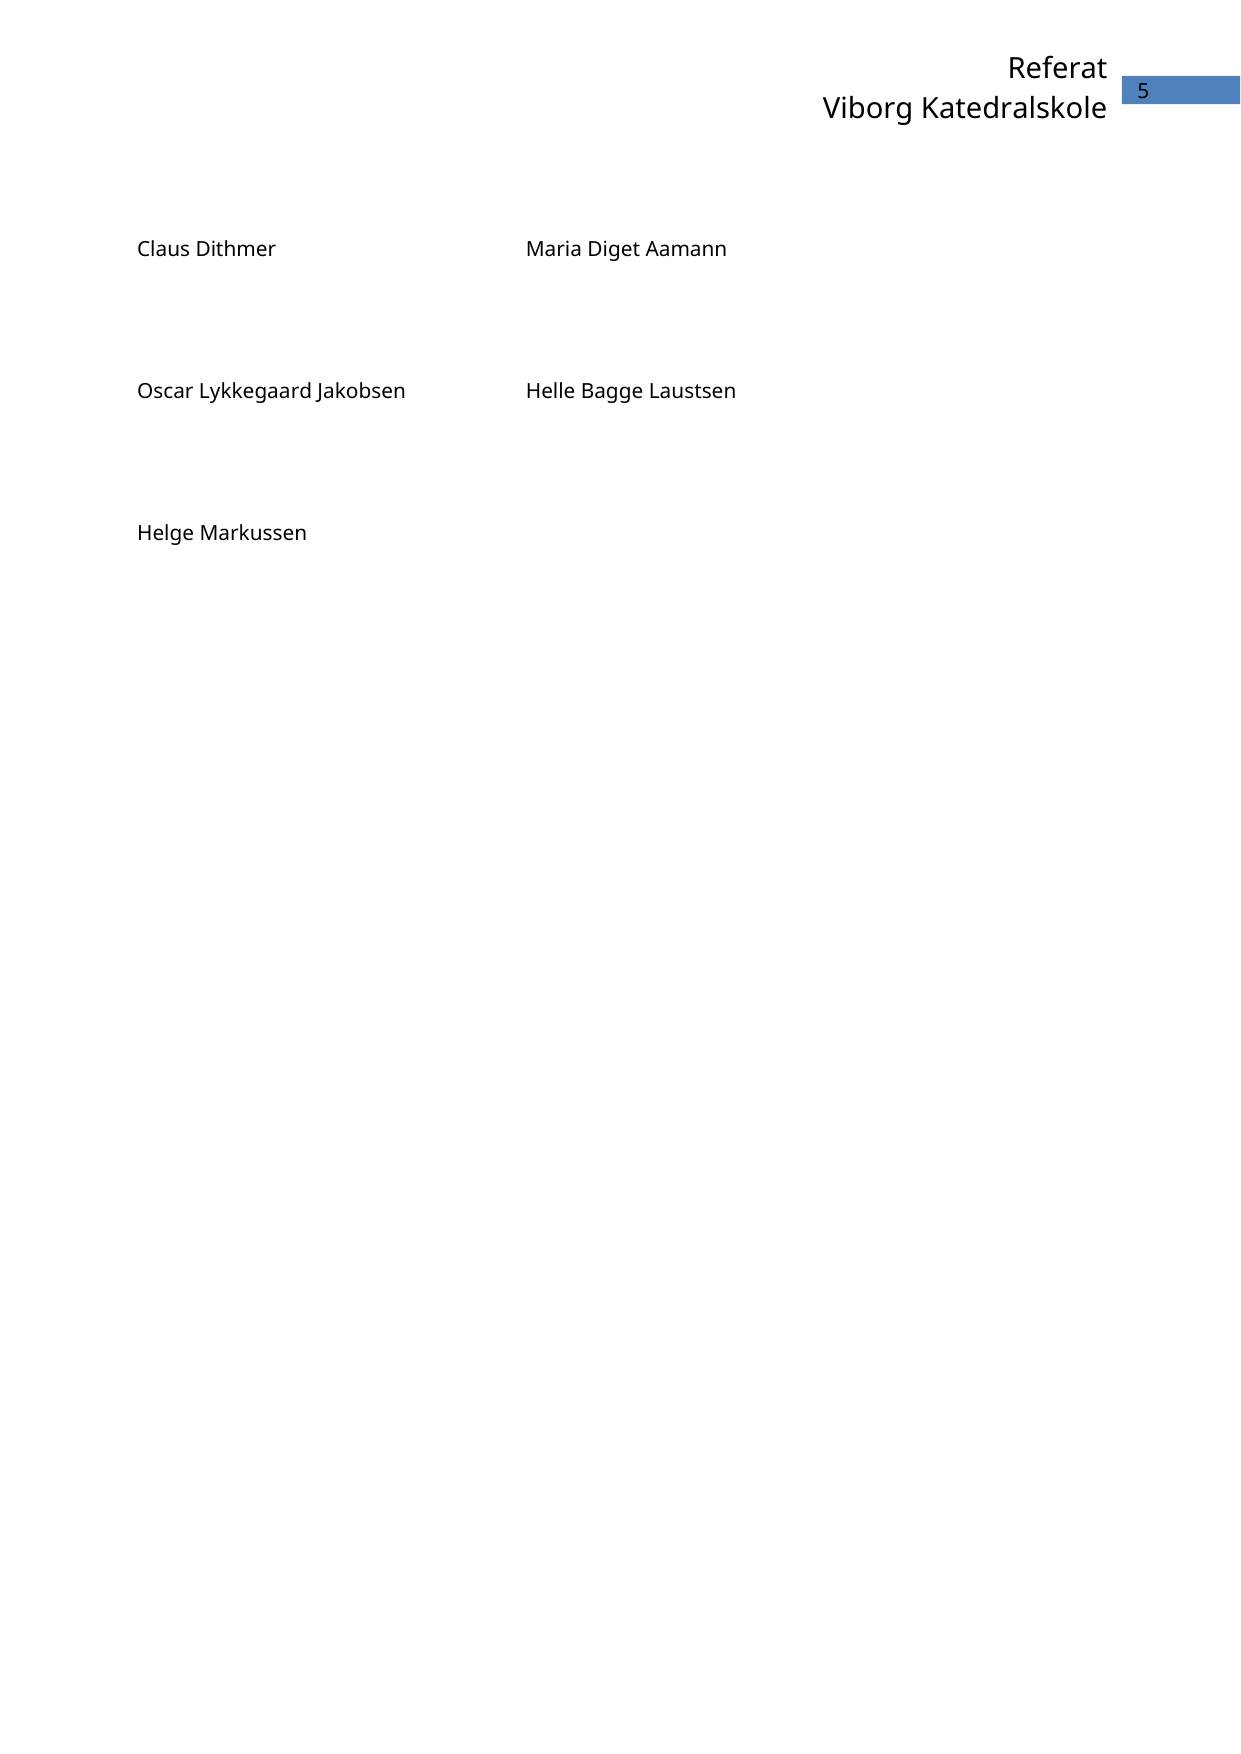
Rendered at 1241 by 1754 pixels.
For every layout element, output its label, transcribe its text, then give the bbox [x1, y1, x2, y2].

text Oscar Lykkegaard Jakobsen Helle Bagge Laustsen [137, 376, 1122, 405]
text Helge Markussen [137, 518, 1122, 547]
text Claus Dithmer Maria Diget Aamann [137, 234, 1122, 263]
